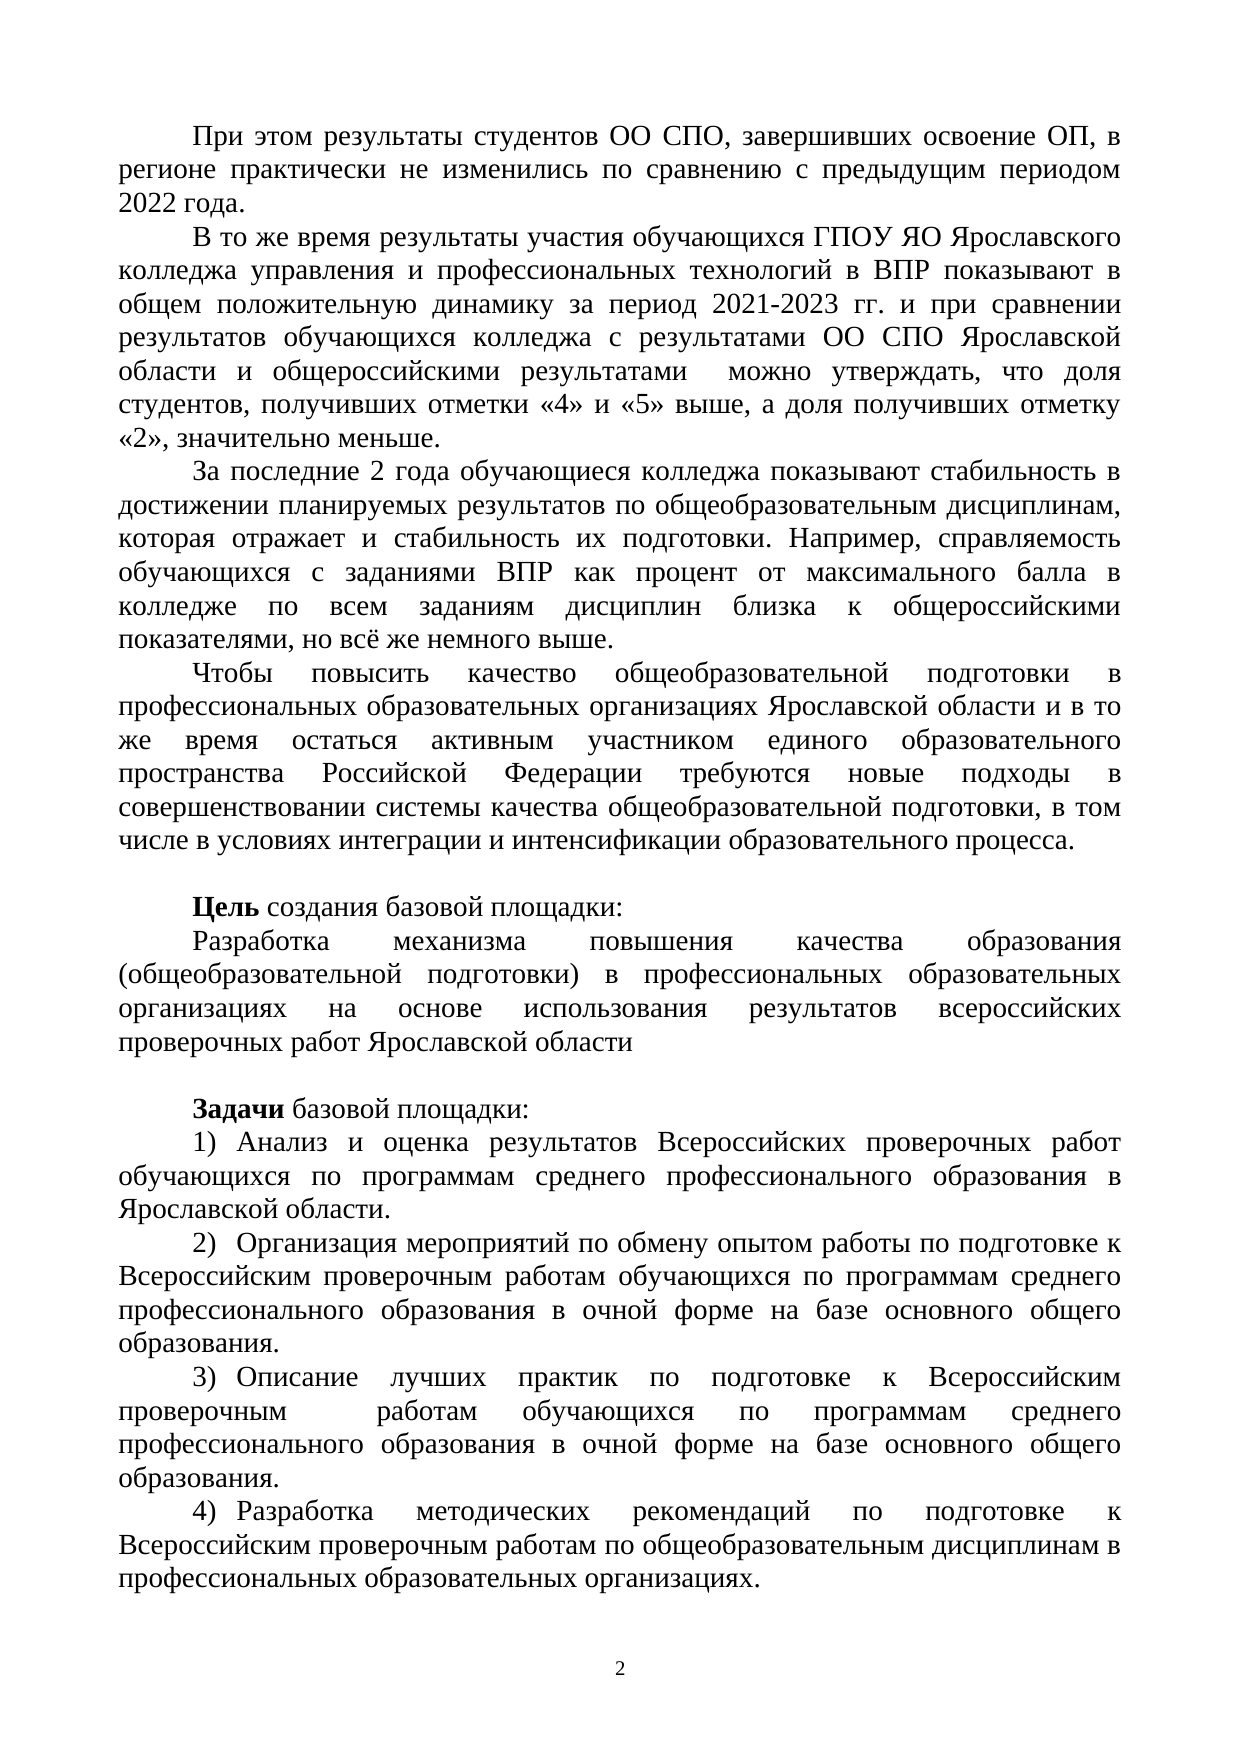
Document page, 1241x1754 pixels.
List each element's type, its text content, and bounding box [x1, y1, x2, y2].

text Разработка механизма повышения качества образования (общеобразовательной подготовки) в профессиональных образовательных организациях на основе использования результатов всероссийских проверочных работ Ярославской области [118, 923, 1122, 1057]
list Анализ и оценка результатов Всероссийских проверочных работ обучающихся по программам среднего профессионального образования в Ярославской области. [118, 1124, 1122, 1225]
text Цель создания базовой площадки: [118, 889, 1122, 923]
text В то же время результаты участия обучающихся ГПОУ ЯО Ярославского колледжа управления и профессиональных технологий в ВПР показывают в общем положительную динамику за период 2021-2023 гг. и при сравнении результатов обучающихся колледжа с результатами ОО СПО Ярославской области и общероссийскими результатами можно утверждать, что доля студентов, получивших отметки «4» и «5» выше, а доля получивших отметку «2», значительно меньше. [118, 219, 1122, 453]
list Организация мероприятий по обмену опытом работы по подготовке к Всероссийским проверочным работам обучающихся по программам среднего профессионального образования в очной форме на базе основного общего образования. [118, 1225, 1122, 1359]
text Задачи базовой площадки: [118, 1091, 1122, 1124]
text При этом результаты студентов ОО СПО, завершивших освоение ОП, в регионе практически не изменились по сравнению с предыдущим периодом 2022 года. [118, 118, 1122, 219]
text За последние 2 года обучающиеся колледжа показывают стабильность в достижении планируемых результатов по общеобразовательным дисциплинам, которая отражает и стабильность их подготовки. Например, справляемость обучающихся с заданиями ВПР как процент от максимального балла в колледже по всем заданиям дисциплин близка к общероссийскими показателями, но всё же немного выше. [118, 453, 1122, 655]
text Чтобы повысить качество общеобразовательной подготовки в профессиональных образовательных организациях Ярославской области и в то же время остаться активным участником единого образовательного пространства Российской Федерации требуются новые подходы в совершенствовании системы качества общеобразовательной подготовки, в том числе в условиях интеграции и интенсификации образовательного процесса. [118, 655, 1122, 856]
list Описание лучших практик по подготовке к Всероссийским проверочным работам обучающихся по программам среднего профессионального образования в очной форме на базе основного общего образования. [118, 1359, 1122, 1493]
list Разработка методических рекомендаций по подготовке к Всероссийским проверочным работам по общеобразовательным дисциплинам в профессиональных образовательных организациях. [118, 1493, 1122, 1594]
